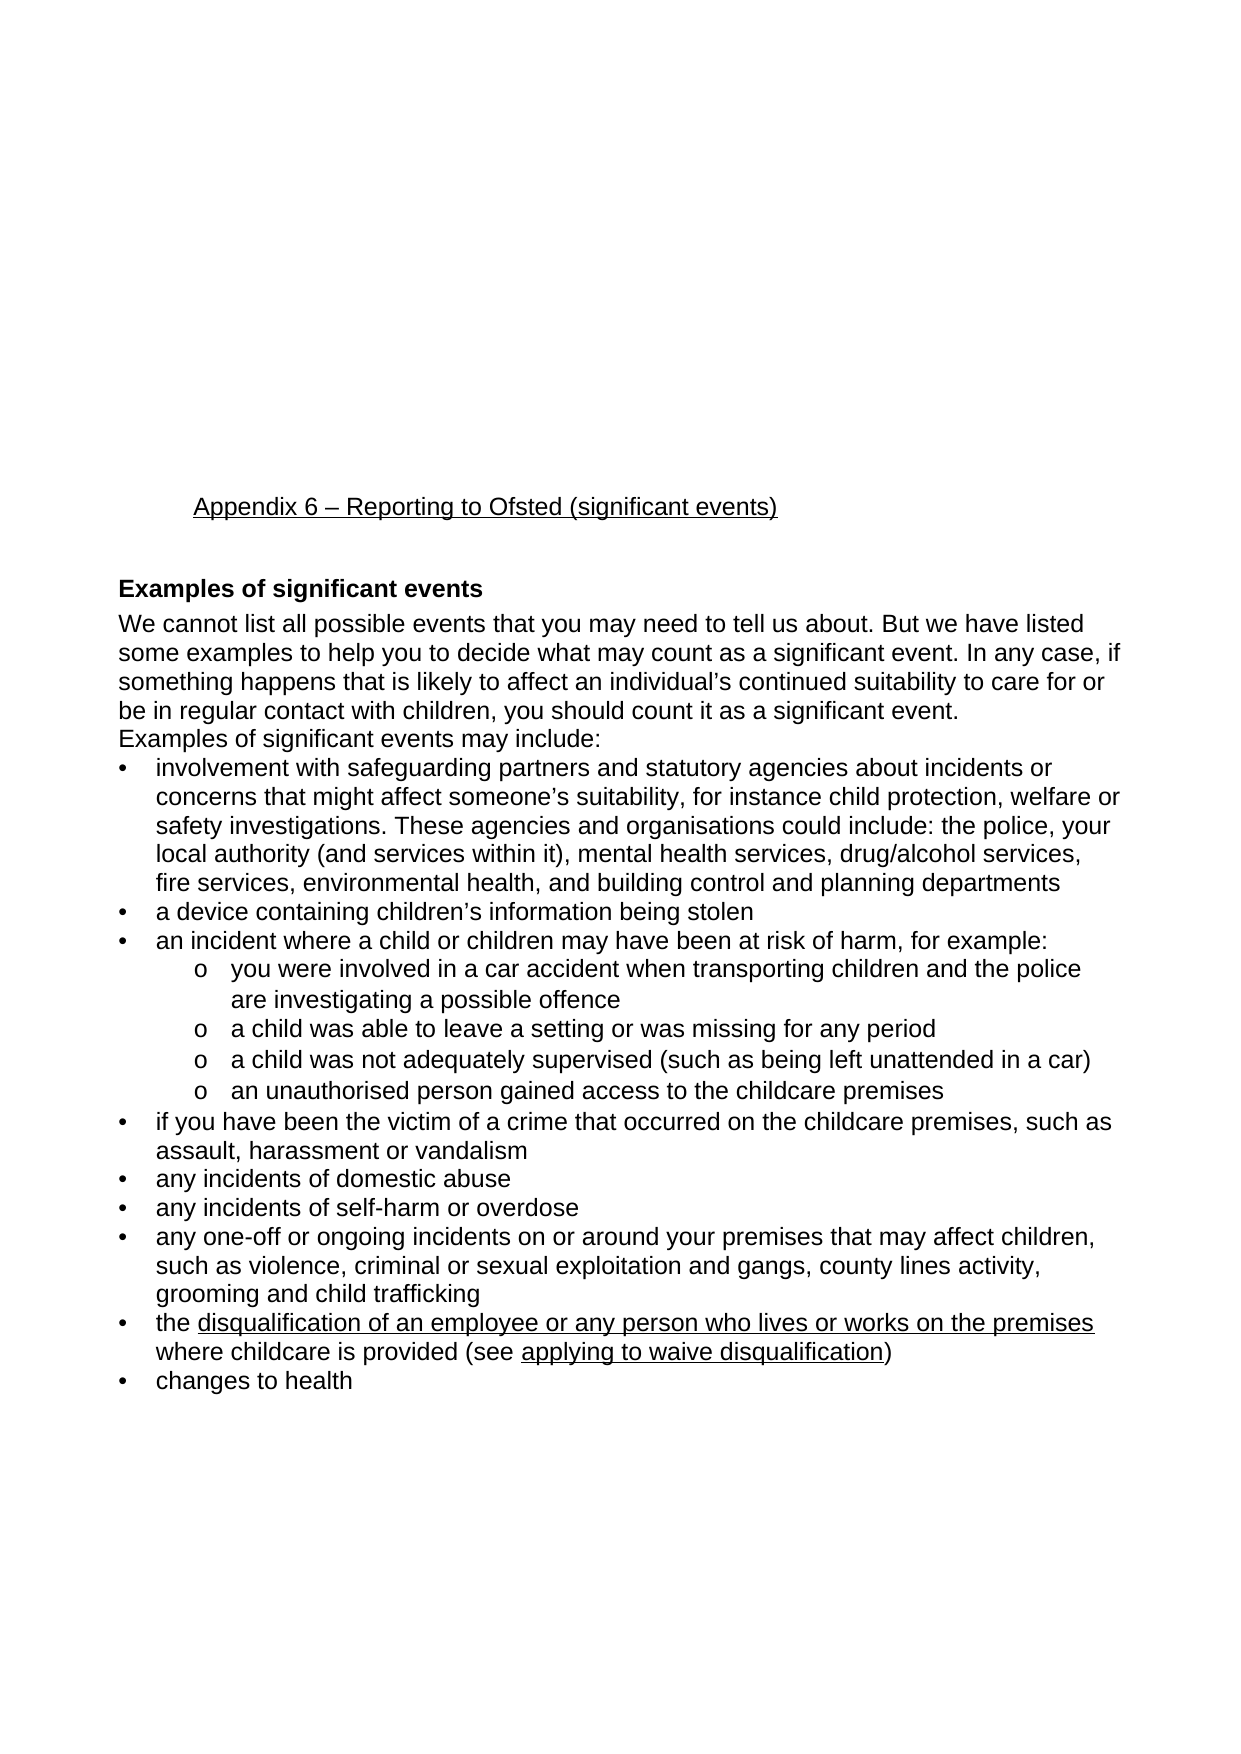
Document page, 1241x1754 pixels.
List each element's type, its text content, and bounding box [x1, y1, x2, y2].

text Appendix 6 – Reporting to Ofsted (significant events) [193, 492, 1122, 521]
text We cannot list all possible events that you may need to tell us about. But we have listed some examples to help you to decide what may count as a significant event. In any case, if something happens that is likely to affect an individual’s continued suitability to care for or be in regular contact with children, you should count it as a significant event. [118, 609, 1122, 724]
list if you have been the victim of a crime that occurred on the childcare premises, such as assault, harassment or vandalism [118, 1107, 1122, 1164]
list an incident where a child or children may have been at risk of harm, for example: [118, 926, 1122, 954]
list changes to health [118, 1366, 1122, 1394]
list any incidents of domestic abuse [118, 1164, 1122, 1193]
list an unauthorised person gained access to the childcare premises [193, 1076, 1122, 1107]
text Examples of significant events may include: [118, 724, 1122, 753]
list involvement with safeguarding partners and statutory agencies about incidents or concerns that might affect someone’s suitability, for instance child protection, welfare or safety investigations. These agencies and organisations could include: the police, your local authority (and services within it), mental health services, drug/alcohol services, fire services, environmental health, and building control and planning departments [118, 753, 1122, 897]
list the disqualification of an employee or any person who lives or works on the premises where childcare is provided (see applying to waive disqualification) [118, 1308, 1122, 1366]
list any one-off or ongoing incidents on or around your premises that may affect children, such as violence, criminal or sexual exploitation and gangs, county lines activity, grooming and child trafficking [118, 1222, 1122, 1308]
list any incidents of self-harm or overdose [118, 1193, 1122, 1222]
list you were involved in a car accident when transporting children and the police are investigating a possible offence [193, 954, 1122, 1014]
list a child was not adequately supervised (such as being left unattended in a car) [193, 1045, 1122, 1076]
subtitle Examples of significant events [118, 574, 1122, 603]
list a child was able to leave a setting or was missing for any period [193, 1014, 1122, 1045]
list a device containing children’s information being stolen [118, 897, 1122, 926]
